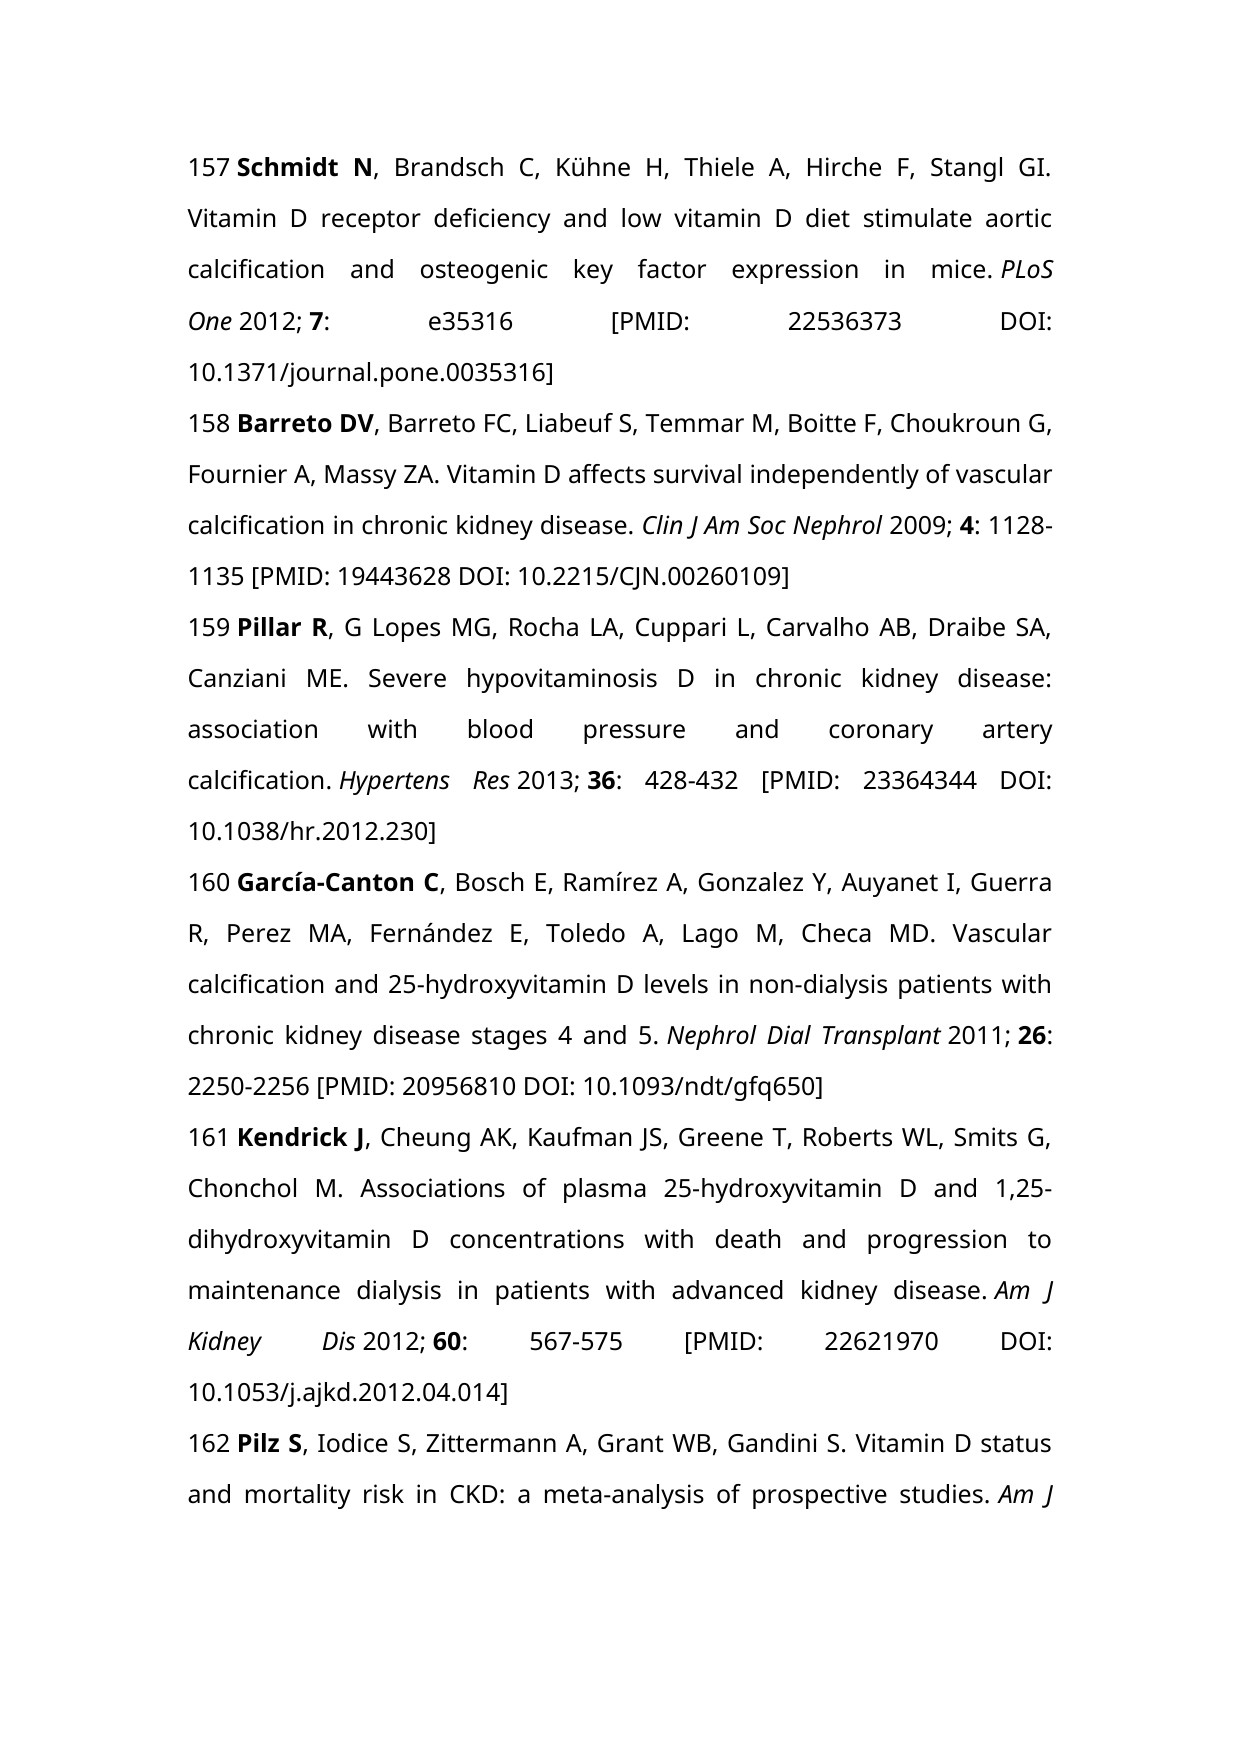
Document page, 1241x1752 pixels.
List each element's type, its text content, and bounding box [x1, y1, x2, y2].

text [187, 1426, 1053, 1511]
text 160 García-Canton C, Bosch E, Ramírez A, Gonzalez Y, Auyanet I, Guerra R, Perez MA, Fernández E, Toledo A, Lago M, Checa MD. Vascular calcification and 25-hydroxyvitamin D levels in non-dialysis patients with chronic kidney disease stages 4 and 5. Nephrol Dial Transplant 2011; 26: 2250-2256 [PMID: 20956810 DOI: 10.1093/ndt/gfq650] [187, 864, 1053, 1103]
text 159 Pillar R, G Lopes MG, Rocha LA, Cuppari L, Carvalho AB, Draibe SA, Canziani ME. Severe hypovitaminosis D in chronic kidney disease: association with blood pressure and coronary artery calcification. Hypertens Res 2013; 36: 428-432 [PMID: 23364344 DOI: 10.1038/hr.2012.230] [187, 609, 1053, 848]
text 161 Kendrick J, Cheung AK, Kaufman JS, Greene T, Roberts WL, Smits G, Chonchol M. Associations of plasma 25-hydroxyvitamin D and 1,25-dihydroxyvitamin D concentrations with death and progression to maintenance dialysis in patients with advanced kidney disease. Am J Kidney Dis 2012; 60: 567-575 [PMID: 22621970 DOI: 10.1053/j.ajkd.2012.04.014] [187, 1120, 1053, 1409]
text 158 Barreto DV, Barreto FC, Liabeuf S, Temmar M, Boitte F, Choukroun G, Fournier A, Massy ZA. Vitamin D affects survival independently of vascular calcification in chronic kidney disease. Clin J Am Soc Nephrol 2009; 4: 1128-1135 [PMID: 19443628 DOI: 10.2215/CJN.00260109] [187, 405, 1053, 592]
text 157 Schmidt N, Brandsch C, Kühne H, Thiele A, Hirche F, Stangl GI. Vitamin D receptor deficiency and low vitamin D diet stimulate aortic calcification and osteogenic key factor expression in mice. PLoS One 2012; 7: e35316 [PMID: 22536373 DOI: 10.1371/journal.pone.0035316] [187, 150, 1053, 388]
